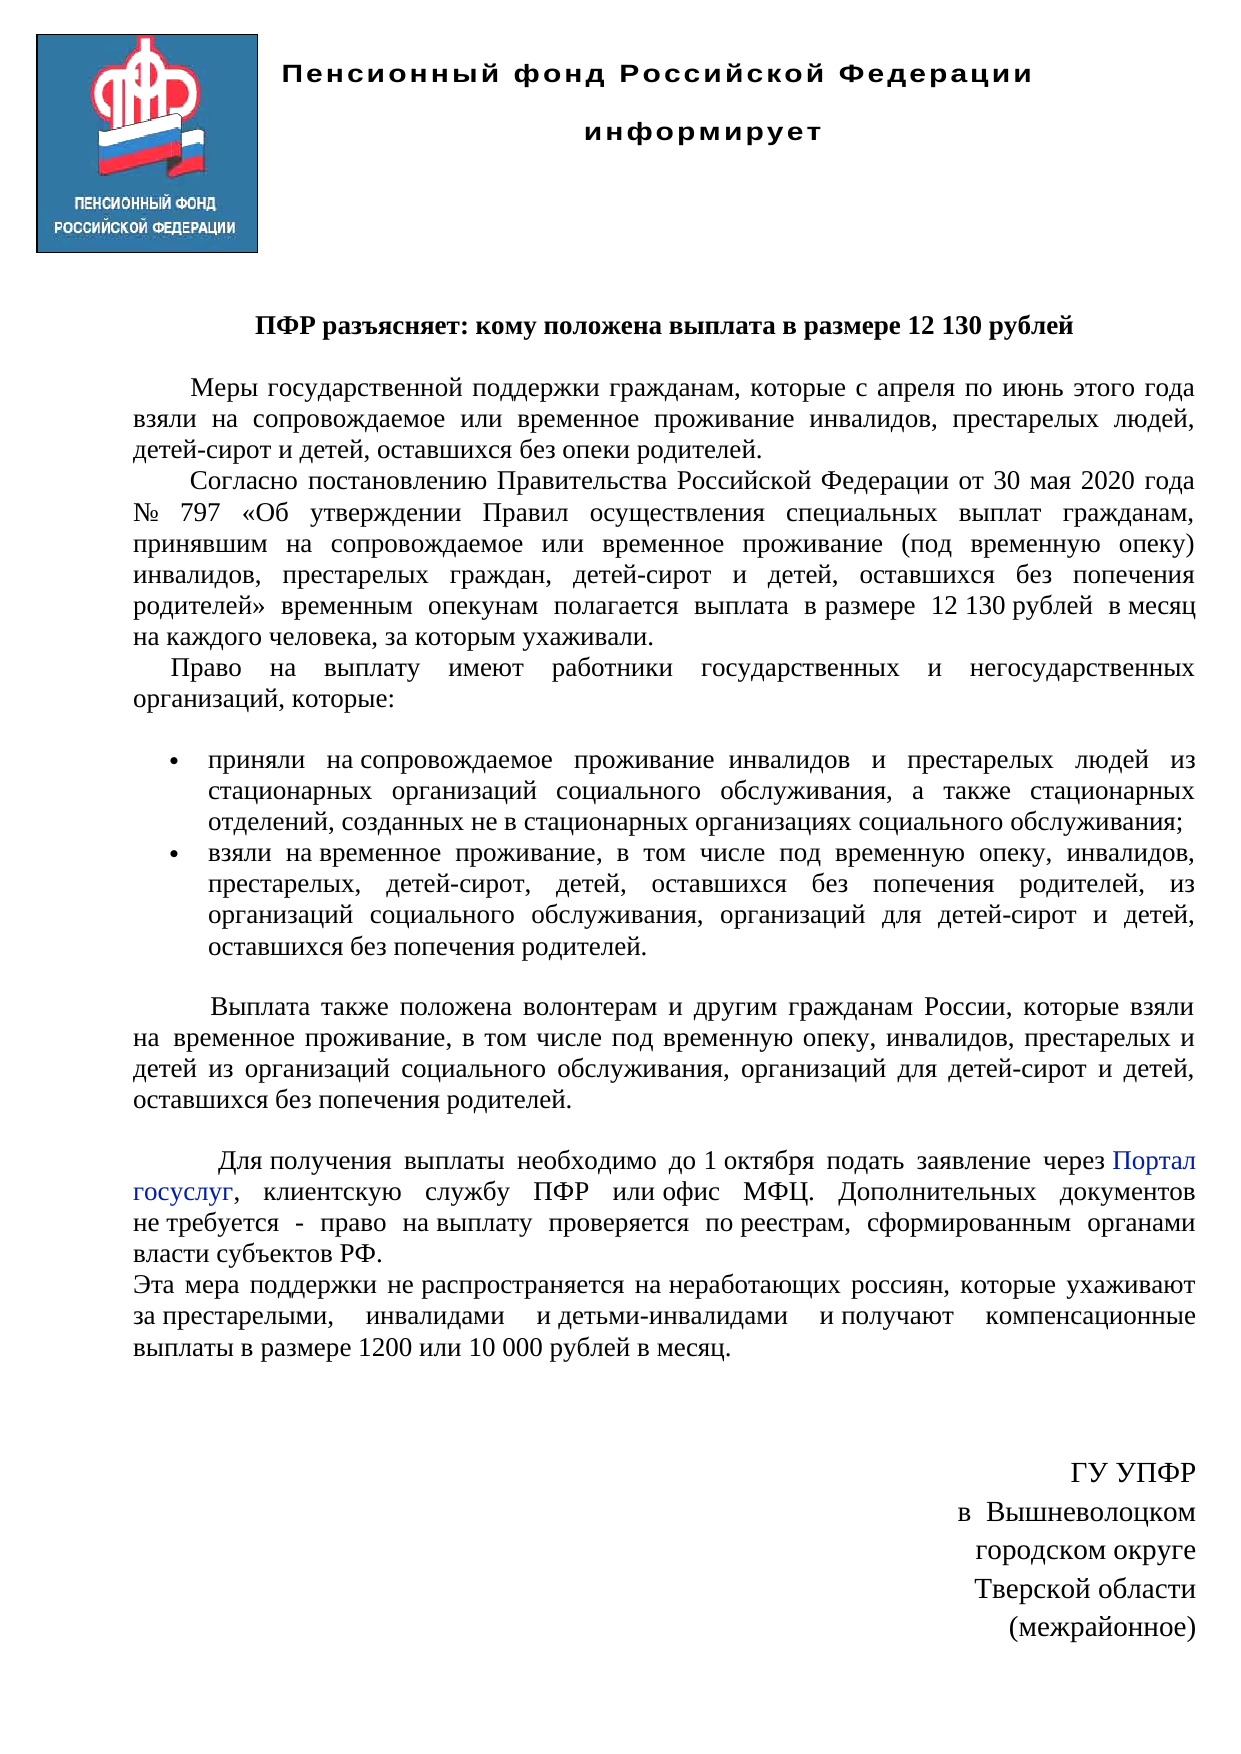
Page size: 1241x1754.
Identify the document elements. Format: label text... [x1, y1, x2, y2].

text ГУ УПФР [418, 1455, 1196, 1489]
text информирует [258, 117, 1196, 145]
text Для получения выплаты необходимо до 1 октября подать заявление через Портал госуслуг, клиентскую службу ПФР или офис МФЦ. Дополнительных документов не требуется - право на выплату проверяется по реестрам, сформированным органами власти субъектов РФ. [133, 1144, 1196, 1268]
text ПФР разъясняет: кому положена выплата в размере 12 130 рублей [133, 309, 1196, 340]
list приняли на сопровождаемое проживание инвалидов и престарелых людей из стационарных организаций социального обслуживания, а также стационарных отделений, созданных не в стационарных организациях социального обслуживания; [170, 743, 1196, 836]
text Согласно постановлению Правительства Российской Федерации от 30 мая 2020 года № 797 «Об утверждении Правил осуществления специальных выплат гражданам, принявшим на сопровождаемое или временное проживание (под временную опеку) инвалидов, престарелых граждан, детей-сирот и детей, оставшихся без попечения родителей» временным опекунам полагается выплата в размере 12 130 рублей в месяц на каждого человека, за которым ухаживали. [133, 464, 1196, 651]
list взяли на временное проживание, в том числе под временную опеку, инвалидов, престарелых, детей-сирот, детей, оставшихся без попечения родителей, из организаций социального обслуживания, организаций для детей-сирот и детей, оставшихся без попечения родителей. [170, 836, 1196, 961]
text Право на выплату имеют работники государственных и негосударственных организаций, которые: [133, 651, 1196, 714]
text Меры государственной поддержки гражданам, которые с апреля по июнь этого года взяли на сопровождаемое или временное проживание инвалидов, престарелых людей, детей-сирот и детей, оставшихся без опеки родителей. [133, 371, 1196, 464]
text Эта мера поддержки не распространяется на неработающих россиян, которые ухаживают за престарелыми, инвалидами и детьми-инвалидами и получают компенсационные выплаты в размере 1200 или 10 000 рублей в месяц. [133, 1268, 1196, 1362]
text (межрайонное) [133, 1609, 1196, 1643]
text в Вышневолоцком [418, 1494, 1196, 1527]
text Тверской области [418, 1571, 1196, 1604]
text Пенсионный фонд Российской Федерации [258, 59, 1196, 88]
text Выплата также положена волонтерам и другим гражданам России, которые взяли на временное проживание, в том числе под временную опеку, инвалидов, престарелых и детей из организаций социального обслуживания, организаций для детей-сирот и детей, оставшихся без попечения родителей. [133, 990, 1196, 1114]
text городском округе [418, 1532, 1196, 1566]
